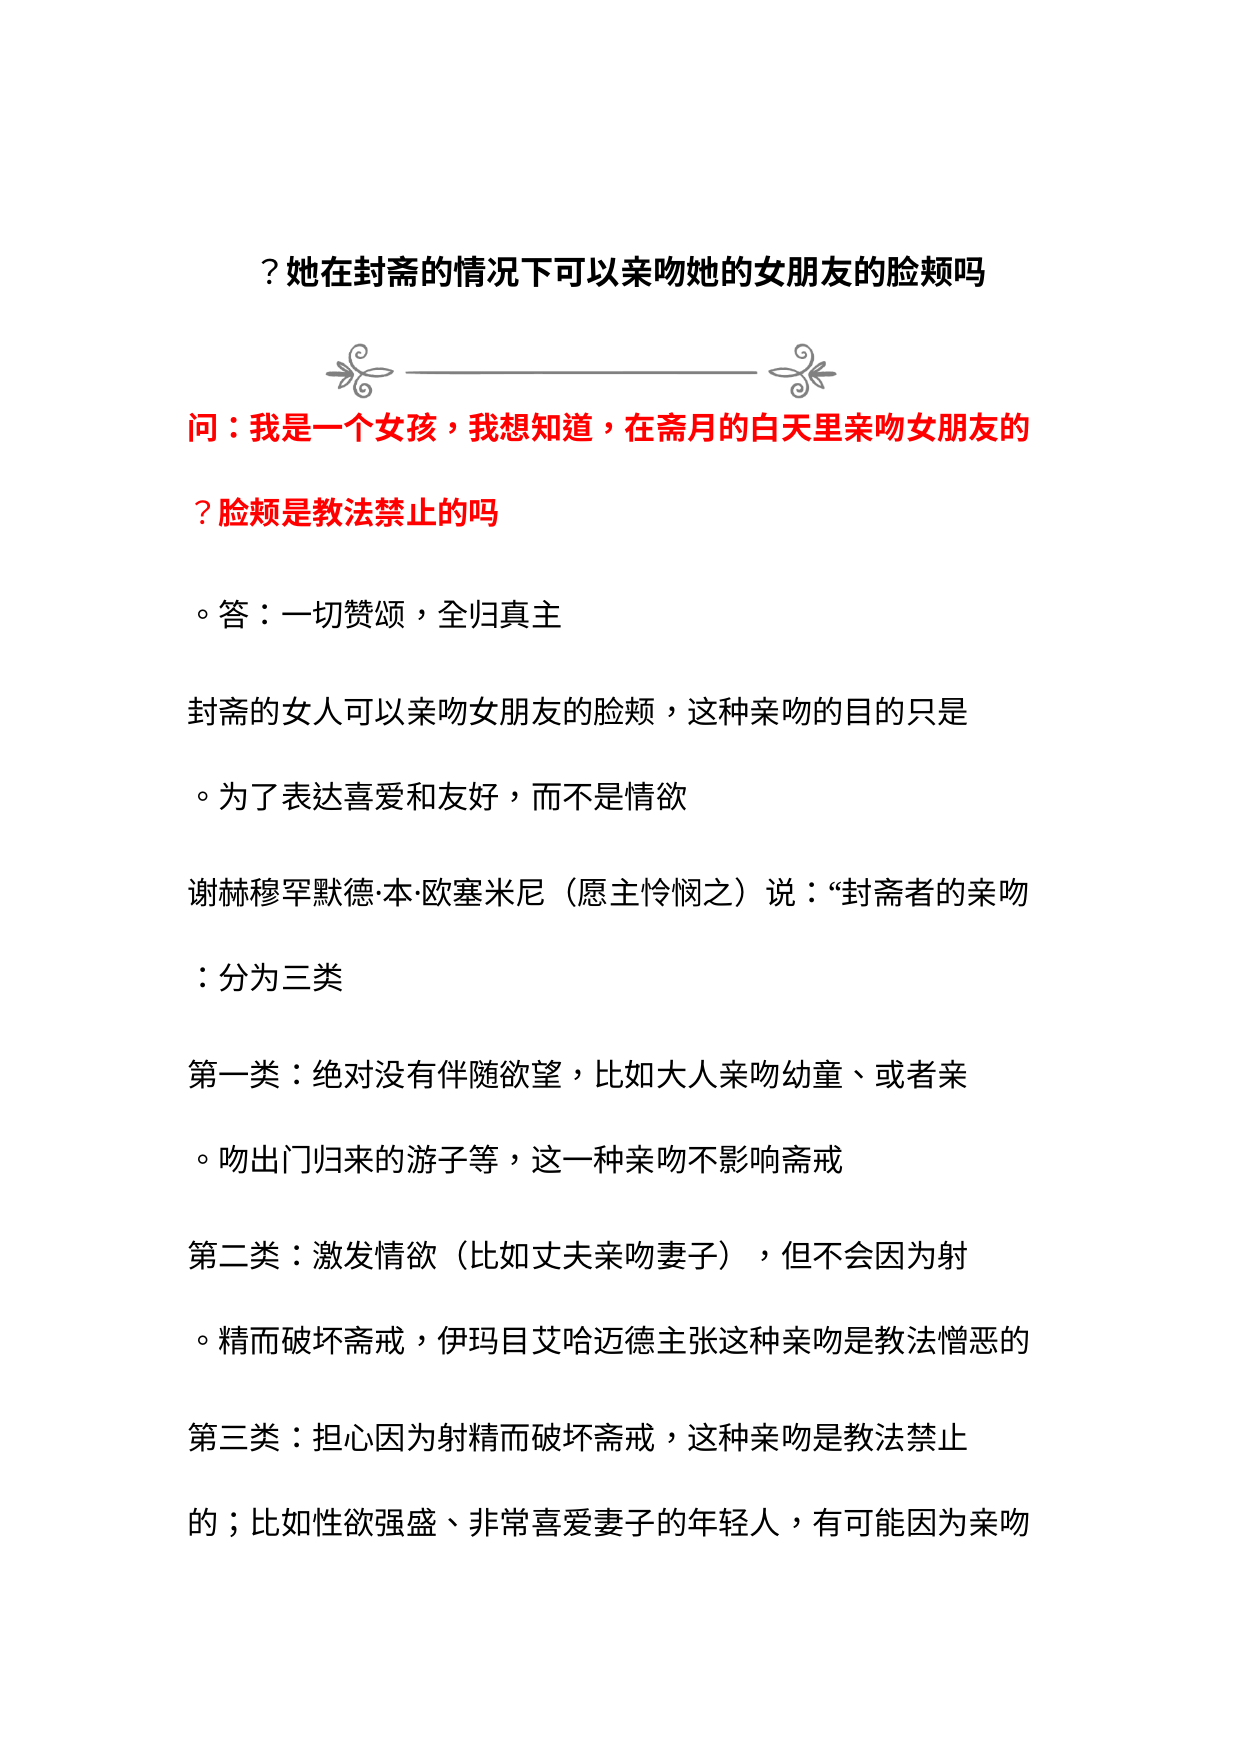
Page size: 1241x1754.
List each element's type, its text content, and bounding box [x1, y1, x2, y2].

text 她在封斋的情况下可以亲吻她的女朋友的脸颊吗？ [187, 252, 1053, 292]
picture [316, 330, 850, 408]
text 谢赫穆罕默德·本·欧塞米尼（愿主怜悯之）说：“封斋者的亲吻分为三类： [187, 871, 1053, 999]
text 封斋的女人可以亲吻女朋友的脸颊，这种亲吻的目的只是为了表达喜爱和友好，而不是情欲。 [187, 689, 1053, 817]
text 答：一切赞颂，全归真主。 [187, 593, 1053, 636]
text 问：我是一个女孩，我想知道，在斋月的白天里亲吻女朋友的脸颊是教法禁止的吗？ [187, 406, 1053, 534]
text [187, 1416, 1053, 1544]
text 第一类：绝对没有伴随欲望，比如大人亲吻幼童、或者亲吻出门归来的游子等，这一种亲吻不影响斋戒。 [187, 1053, 1053, 1181]
text 第二类：激发情欲（比如丈夫亲吻妻子），但不会因为射精而破坏斋戒，伊玛目艾哈迈德主张这种亲吻是教法憎恶的。 [187, 1234, 1053, 1362]
